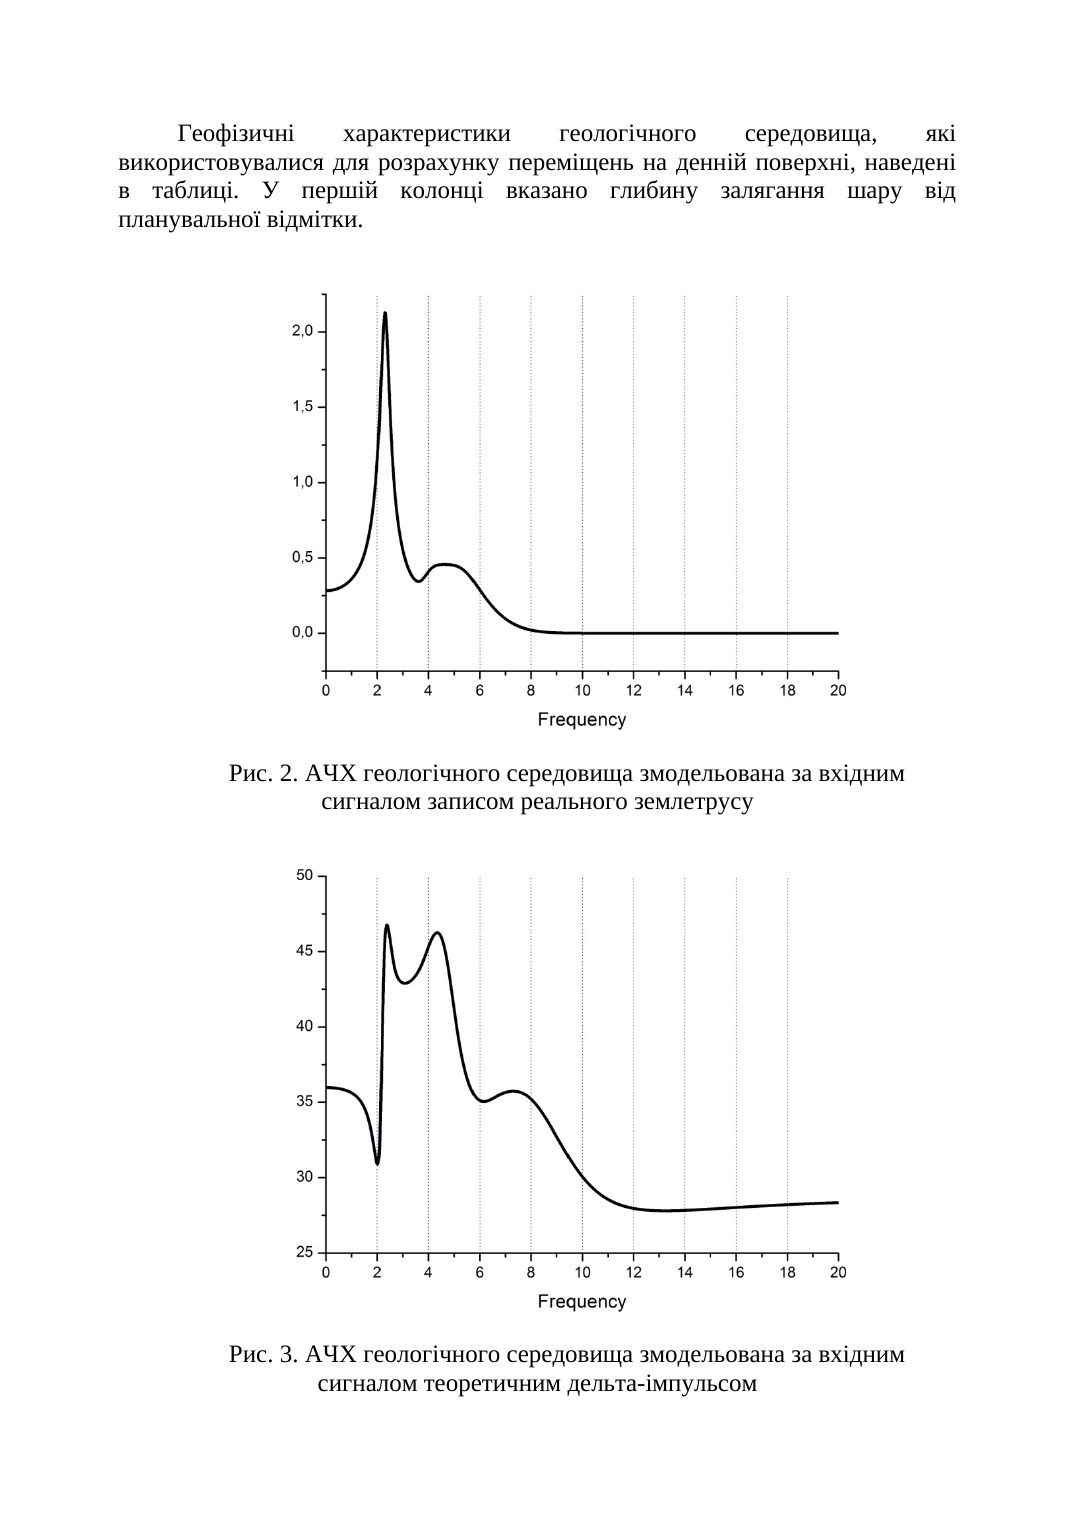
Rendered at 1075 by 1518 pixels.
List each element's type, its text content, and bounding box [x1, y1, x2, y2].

picture [191, 233, 943, 758]
text Рис. 2. АЧХ геологічного середовища змодельована за вхідним сигналом записом реального землетрусу [118, 758, 957, 815]
text Геофізичні характеристики геологічного середовища, які використовувалися для розрахунку переміщень на денній поверхні, наведені в таблиці. У першій колонці вказано глибину залягання шару від планувальної відмітки. [118, 118, 957, 233]
picture [191, 815, 943, 1340]
text Рис. 3. АЧХ геологічного середовища змодельована за вхідним сигналом теоретичним дельта-імпульсом [118, 1339, 957, 1397]
